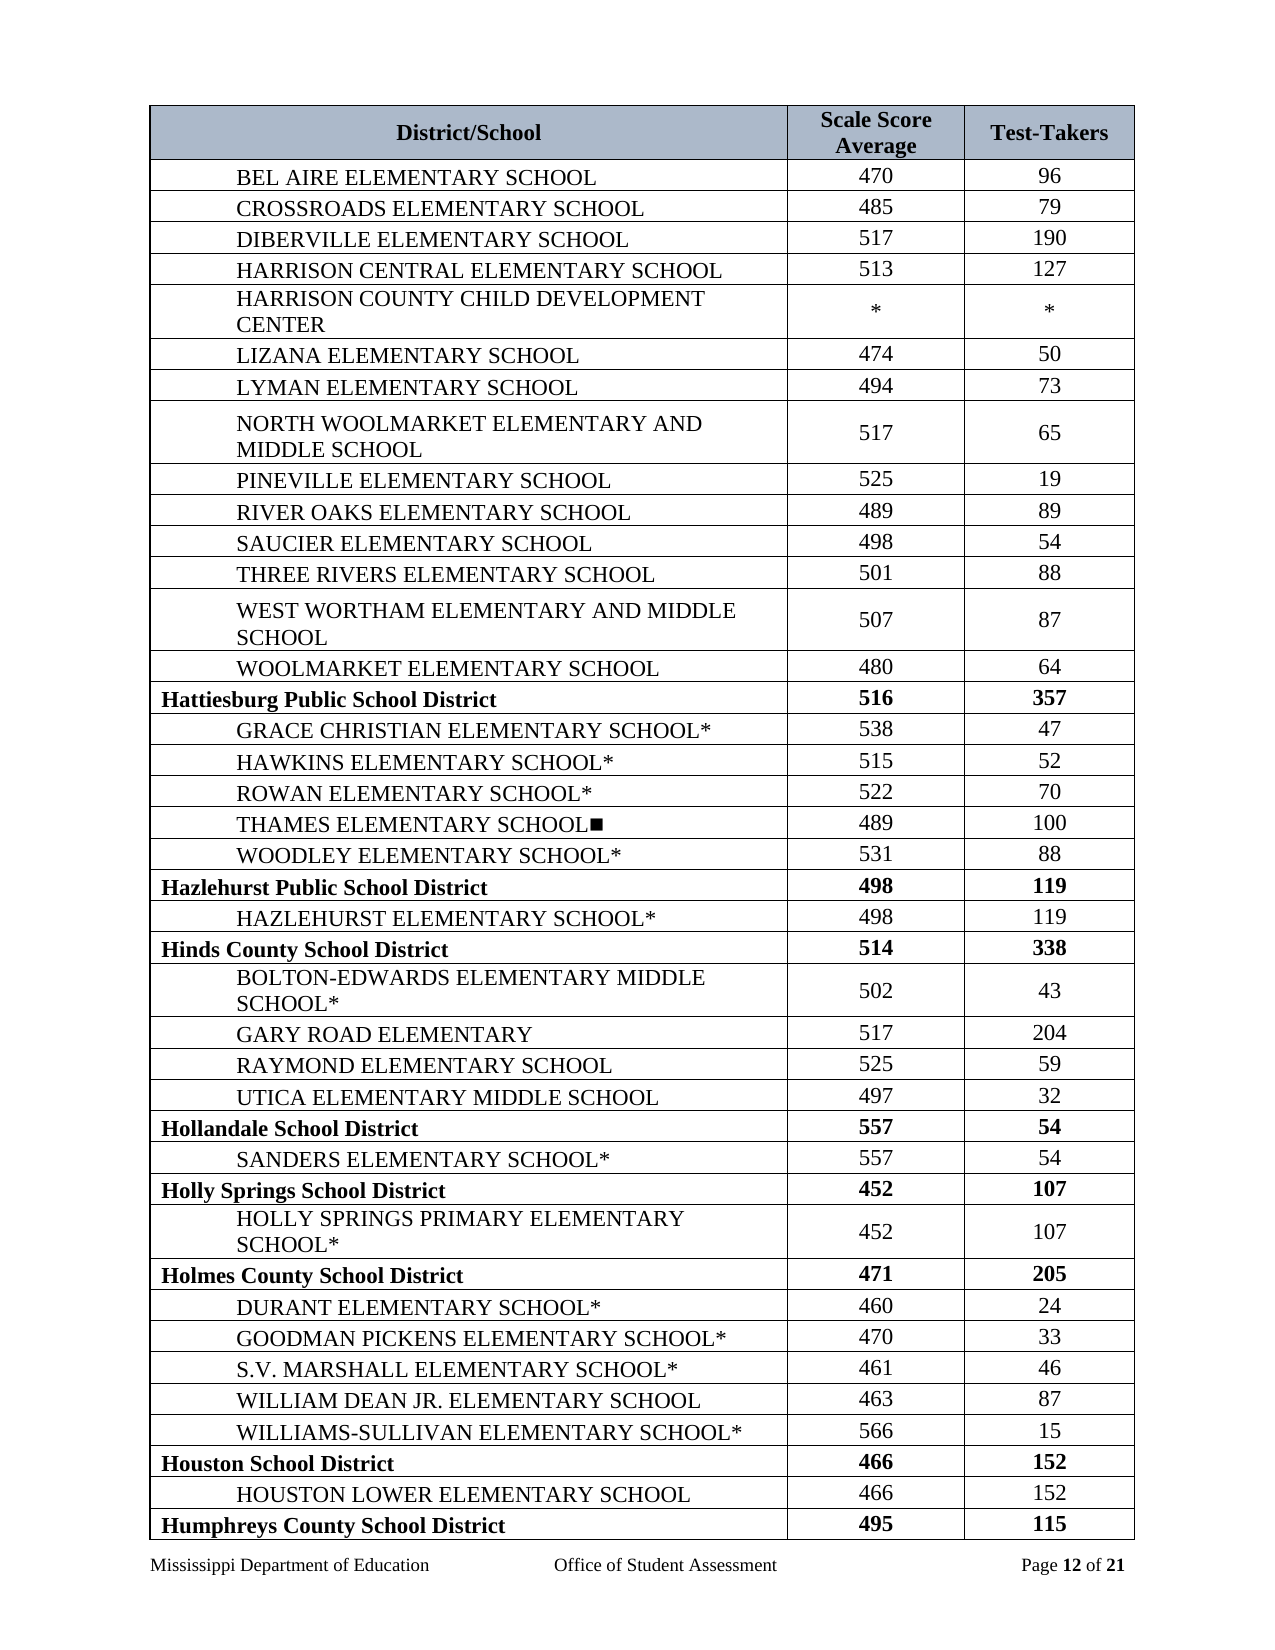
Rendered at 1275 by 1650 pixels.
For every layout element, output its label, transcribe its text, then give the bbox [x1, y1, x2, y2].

table_cell SAUCIER ELEMENTARY SCHOOL [151, 526, 787, 556]
table_cell 489 [788, 807, 964, 837]
table_cell 566 [788, 1415, 964, 1445]
table_cell HAWKINS ELEMENTARY SCHOOL* [151, 745, 787, 775]
table_cell 557 [788, 1111, 964, 1141]
table_cell 152 [965, 1446, 1134, 1476]
table_cell HAZLEHURST ELEMENTARY SCHOOL* [151, 901, 787, 931]
table_cell 50 [965, 339, 1134, 369]
table_cell WOOLMARKET ELEMENTARY SCHOOL [151, 651, 787, 681]
table_cell 525 [788, 464, 964, 494]
table_cell Hinds County School District [151, 932, 787, 962]
table_cell 32 [965, 1080, 1134, 1110]
table_cell 452 [788, 1174, 964, 1204]
table_cell 466 [788, 1446, 964, 1476]
table_cell THREE RIVERS ELEMENTARY SCHOOL [151, 557, 787, 587]
table_cell 522 [788, 776, 964, 806]
table_cell S.V. MARSHALL ELEMENTARY SCHOOL* [151, 1352, 787, 1382]
table_cell 87 [965, 589, 1134, 650]
table_cell 494 [788, 370, 964, 400]
table_cell Hazlehurst Public School District [151, 870, 787, 900]
table_header Scale Score Average [788, 106, 964, 159]
table_cell 460 [788, 1290, 964, 1320]
table_cell 461 [788, 1352, 964, 1382]
table_cell 489 [788, 495, 964, 525]
table_cell Houston School District [151, 1446, 787, 1476]
table_cell 557 [788, 1142, 964, 1172]
table_cell 88 [965, 839, 1134, 869]
table_cell * [965, 285, 1134, 337]
table_cell 517 [788, 401, 964, 462]
table_cell 19 [965, 464, 1134, 494]
table_cell 516 [788, 682, 964, 712]
table_cell Hattiesburg Public School District [151, 682, 787, 712]
table_cell THAMES ELEMENTARY SCHOOL■ [151, 807, 787, 837]
table_cell 357 [965, 682, 1134, 712]
table_cell 502 [788, 964, 964, 1016]
table_cell HARRISON CENTRAL ELEMENTARY SCHOOL [151, 254, 787, 284]
table_cell 115 [965, 1509, 1134, 1539]
table_cell RIVER OAKS ELEMENTARY SCHOOL [151, 495, 787, 525]
table_cell 338 [965, 932, 1134, 962]
table_cell 70 [965, 776, 1134, 806]
table_cell LYMAN ELEMENTARY SCHOOL [151, 370, 787, 400]
table_cell 514 [788, 932, 964, 962]
table_cell NORTH WOOLMARKET ELEMENTARY AND MIDDLE SCHOOL [151, 401, 787, 462]
table_cell 15 [965, 1415, 1134, 1445]
table_cell DIBERVILLE ELEMENTARY SCHOOL [151, 222, 787, 252]
table_cell SANDERS ELEMENTARY SCHOOL* [151, 1142, 787, 1172]
table_cell 33 [965, 1321, 1134, 1351]
table_cell WOODLEY ELEMENTARY SCHOOL* [151, 839, 787, 869]
table_cell GOODMAN PICKENS ELEMENTARY SCHOOL* [151, 1321, 787, 1351]
table_cell Hollandale School District [151, 1111, 787, 1141]
table_cell HOLLY SPRINGS PRIMARY ELEMENTARY SCHOOL* [151, 1205, 787, 1257]
table_cell 54 [965, 1142, 1134, 1172]
table_cell WILLIAMS-SULLIVAN ELEMENTARY SCHOOL* [151, 1415, 787, 1445]
table_cell 507 [788, 589, 964, 650]
table_cell BEL AIRE ELEMENTARY SCHOOL [151, 160, 787, 190]
table_cell WEST WORTHAM ELEMENTARY AND MIDDLE SCHOOL [151, 589, 787, 650]
table_cell HARRISON COUNTY CHILD DEVELOPMENT CENTER [151, 285, 787, 337]
table_cell 52 [965, 745, 1134, 775]
table_cell 54 [965, 526, 1134, 556]
table_cell 471 [788, 1259, 964, 1289]
table_header Test-Takers [965, 106, 1134, 159]
table_cell 88 [965, 557, 1134, 587]
table_cell LIZANA ELEMENTARY SCHOOL [151, 339, 787, 369]
table_header District/School [151, 106, 787, 159]
table_cell BOLTON-EDWARDS ELEMENTARY MIDDLE SCHOOL* [151, 964, 787, 1016]
table_cell 46 [965, 1352, 1134, 1382]
table_cell 65 [965, 401, 1134, 462]
table_cell UTICA ELEMENTARY MIDDLE SCHOOL [151, 1080, 787, 1110]
table_cell 127 [965, 254, 1134, 284]
table_cell 73 [965, 370, 1134, 400]
table_cell 204 [965, 1017, 1134, 1047]
table_cell ROWAN ELEMENTARY SCHOOL* [151, 776, 787, 806]
table_cell 54 [965, 1111, 1134, 1141]
table_cell Holmes County School District [151, 1259, 787, 1289]
table_cell 190 [965, 222, 1134, 252]
table_cell 498 [788, 901, 964, 931]
table_cell 495 [788, 1509, 964, 1539]
table_cell 87 [965, 1384, 1134, 1414]
table_cell GARY ROAD ELEMENTARY [151, 1017, 787, 1047]
table_cell 470 [788, 160, 964, 190]
table_cell GRACE CHRISTIAN ELEMENTARY SCHOOL* [151, 714, 787, 744]
table_cell 474 [788, 339, 964, 369]
table_cell 119 [965, 870, 1134, 900]
table_cell 47 [965, 714, 1134, 744]
table_cell 119 [965, 901, 1134, 931]
table_cell 538 [788, 714, 964, 744]
table_cell 64 [965, 651, 1134, 681]
table_cell 531 [788, 839, 964, 869]
table_cell 452 [788, 1205, 964, 1257]
table_cell Holly Springs School District [151, 1174, 787, 1204]
table_cell 501 [788, 557, 964, 587]
table_cell 513 [788, 254, 964, 284]
table_cell CROSSROADS ELEMENTARY SCHOOL [151, 191, 787, 221]
table_cell 466 [788, 1477, 964, 1507]
table_cell 517 [788, 222, 964, 252]
table_cell WILLIAM DEAN JR. ELEMENTARY SCHOOL [151, 1384, 787, 1414]
table_cell RAYMOND ELEMENTARY SCHOOL [151, 1049, 787, 1079]
table_cell PINEVILLE ELEMENTARY SCHOOL [151, 464, 787, 494]
table_cell 525 [788, 1049, 964, 1079]
table_cell Humphreys County School District [151, 1509, 787, 1539]
table_cell 480 [788, 651, 964, 681]
table_cell DURANT ELEMENTARY SCHOOL* [151, 1290, 787, 1320]
table_cell * [788, 285, 964, 337]
table_cell 43 [965, 964, 1134, 1016]
table_cell 470 [788, 1321, 964, 1351]
table_cell 100 [965, 807, 1134, 837]
table_cell 89 [965, 495, 1134, 525]
table_cell 205 [965, 1259, 1134, 1289]
table_cell 497 [788, 1080, 964, 1110]
table_cell 152 [965, 1477, 1134, 1507]
table_cell 59 [965, 1049, 1134, 1079]
table_cell 79 [965, 191, 1134, 221]
table_cell 24 [965, 1290, 1134, 1320]
table_cell 107 [965, 1205, 1134, 1257]
table_cell 498 [788, 870, 964, 900]
table_cell HOUSTON LOWER ELEMENTARY SCHOOL [151, 1477, 787, 1507]
table_cell 107 [965, 1174, 1134, 1204]
table_cell 463 [788, 1384, 964, 1414]
table_cell 515 [788, 745, 964, 775]
table_cell 485 [788, 191, 964, 221]
table_cell 96 [965, 160, 1134, 190]
table_cell 498 [788, 526, 964, 556]
table_cell 517 [788, 1017, 964, 1047]
